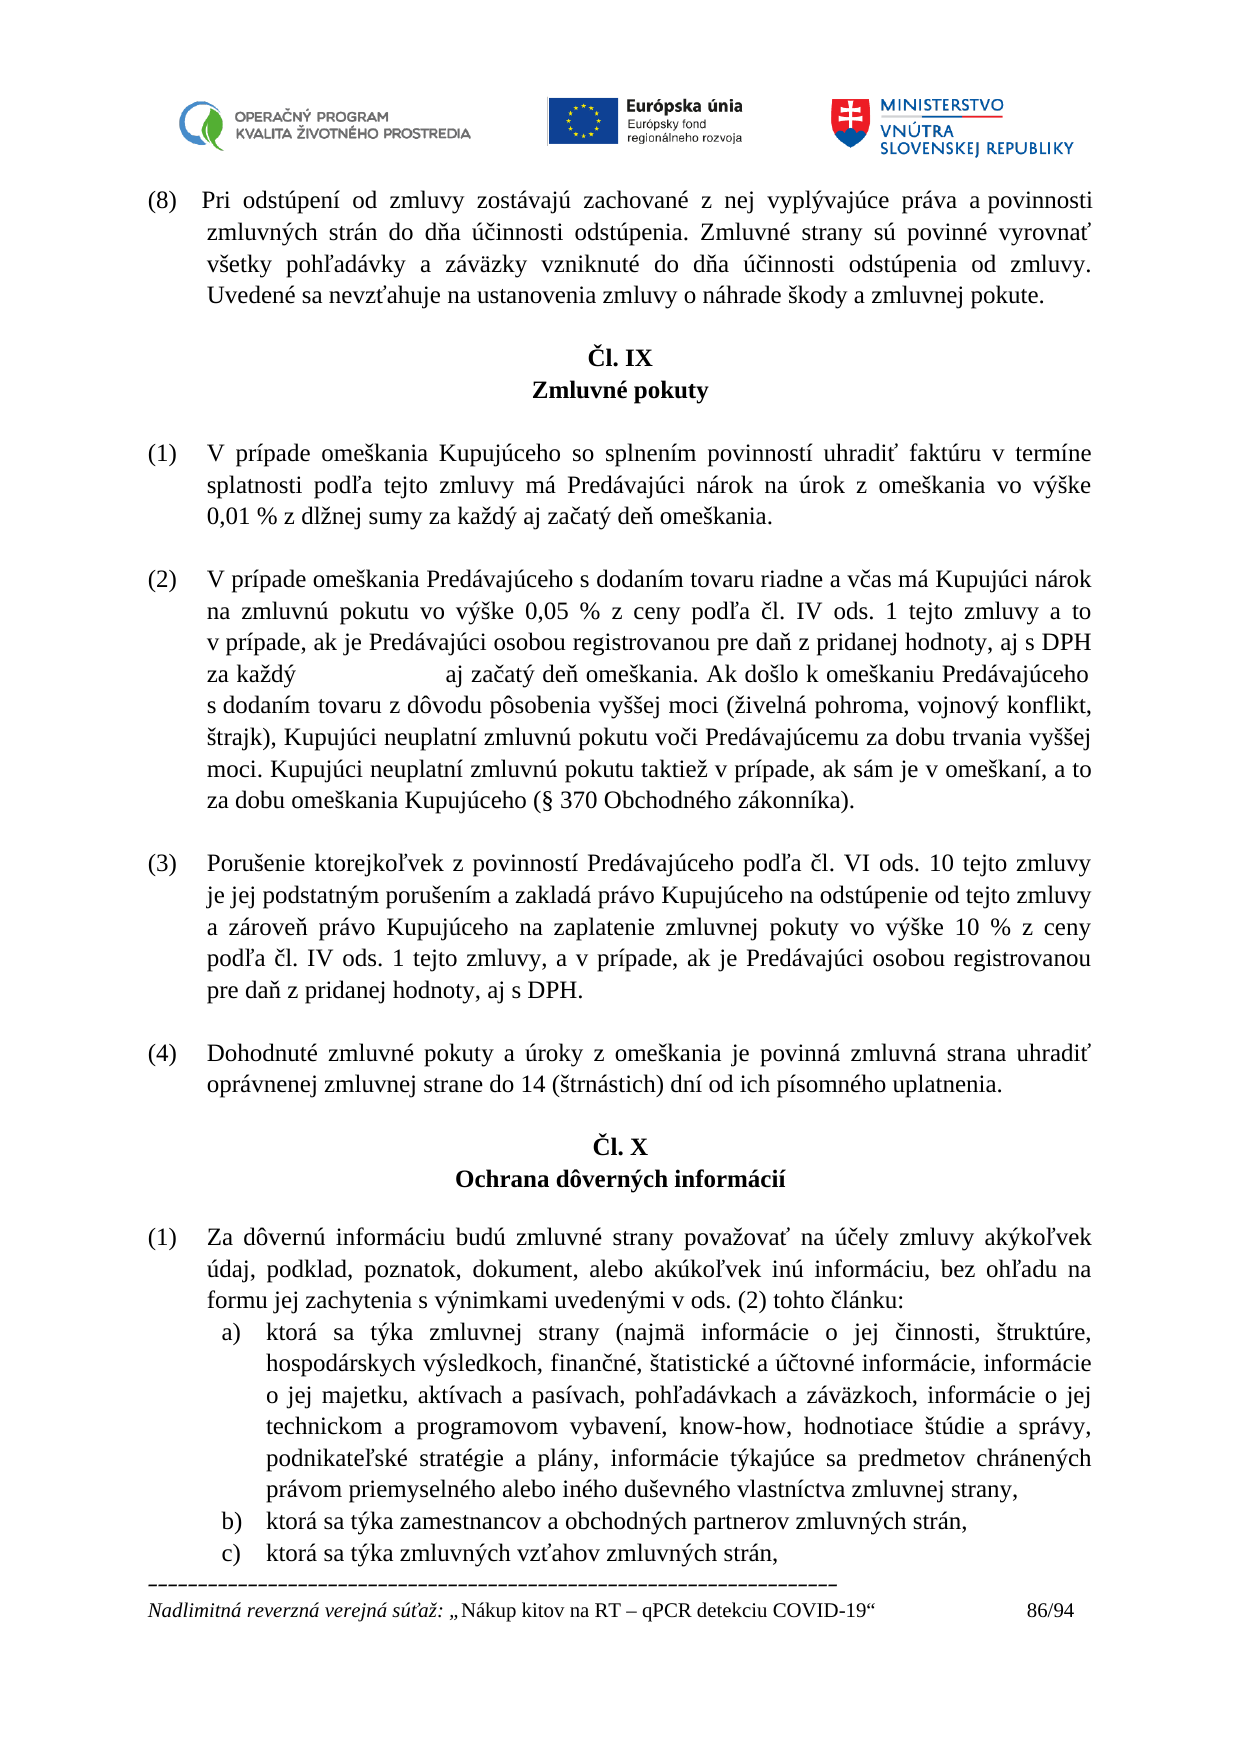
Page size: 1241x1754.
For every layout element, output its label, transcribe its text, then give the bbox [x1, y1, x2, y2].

text (8) Pri odstúpení od zmluvy zostávajú zachované z nej vyplývajúce práva a povinnosti zmluvných strán do dňa účinnosti odstúpenia. Zmluvné strany sú povinné vyrovnať všetky pohľadávky a záväzky vzniknuté do dňa účinnosti odstúpenia od zmluvy. Uvedené sa nevzťahuje na ustanovenia zmluvy o náhrade škody a zmluvnej pokute. [148, 186, 1093, 309]
text Čl. X [148, 1132, 1093, 1161]
list ktorá sa týka zmluvných vzťahov zmluvných strán, [221, 1538, 1093, 1566]
text Čl. IX [148, 343, 1093, 372]
list Dohodnuté zmluvné pokuty a úroky z omeškania je povinná zmluvná strana uhradiť oprávnenej zmluvnej strane do 14 (štrnástich) dní od ich písomného uplatnenia. [148, 1038, 1093, 1098]
picture [147, 73, 1093, 186]
text Ochrana dôverných informácií [148, 1164, 1093, 1193]
text Zmluvné pokuty [148, 375, 1093, 404]
list ktorá sa týka zmluvnej strany (najmä informácie o jej činnosti, štruktúre, hospodárskych výsledkoch, finančné, štatistické a účtovné informácie, informácie o jej majetku, aktívach a pasívach, pohľadávkach a záväzkoch, informácie o jej technickom a programovom vybavení, know-how, hodnotiace štúdie a správy, podnikateľské stratégie a plány, informácie týkajúce sa predmetov chránených právom priemyselného alebo iného duševného vlastníctva zmluvnej strany, [221, 1317, 1093, 1503]
list Za dôvernú informáciu budú zmluvné strany považovať na účely zmluvy akýkoľvek údaj, podklad, poznatok, dokument, alebo akúkoľvek inú informáciu, bez ohľadu na formu jej zachytenia s výnimkami uvedenými v ods. 2 tohto článku: [148, 1222, 1093, 1314]
list ktorá sa týka zamestnancov a obchodných partnerov zmluvných strán, [221, 1506, 1093, 1535]
list Porušenie ktorejkoľvek z povinností Predávajúceho podľa čl. VI ods. 10 tejto zmluvy je jej podstatným porušením a zakladá právo Kupujúceho na odstúpenie od tejto zmluvy a zároveň právo Kupujúceho na zaplatenie zmluvnej pokuty vo výške 10 % z ceny podľa čl. IV ods. 1 tejto zmluvy, a v prípade, ak je Predávajúci osobou registrovanou pre daň z pridanej hodnoty, aj s DPH. [148, 848, 1093, 1003]
list V prípade omeškania Kupujúceho so splnením povinností uhradiť faktúru v termíne splatnosti podľa tejto zmluvy má Predávajúci nárok na úrok z omeškania vo výške 0,01 % z dlžnej sumy za každý aj začatý deň omeškania. [148, 438, 1093, 530]
list V prípade omeškania Predávajúceho s dodaním tovaru riadne a včas má Kupujúci nárok na zmluvnú pokutu vo výške 0,05 % z ceny podľa čl. IV ods. 1 tejto zmluvy a to v prípade, ak je Predávajúci osobou registrovanou pre daň z pridanej hodnoty, aj s DPH za každý aj začatý deň omeškania. Ak došlo k omeškaniu Predávajúceho s dodaním tovaru z dôvodu pôsobenia vyššej moci (živelná pohroma, vojnový konflikt, štrajk), Kupujúci neuplatní zmluvnú pokutu voči Predávajúcemu za dobu trvania vyššej moci. Kupujúci neuplatní zmluvnú pokutu taktiež v prípade, ak sám je v omeškaní, a to za dobu omeškania Kupujúceho (§ 370 Obchodného zákonníka). [148, 564, 1093, 814]
